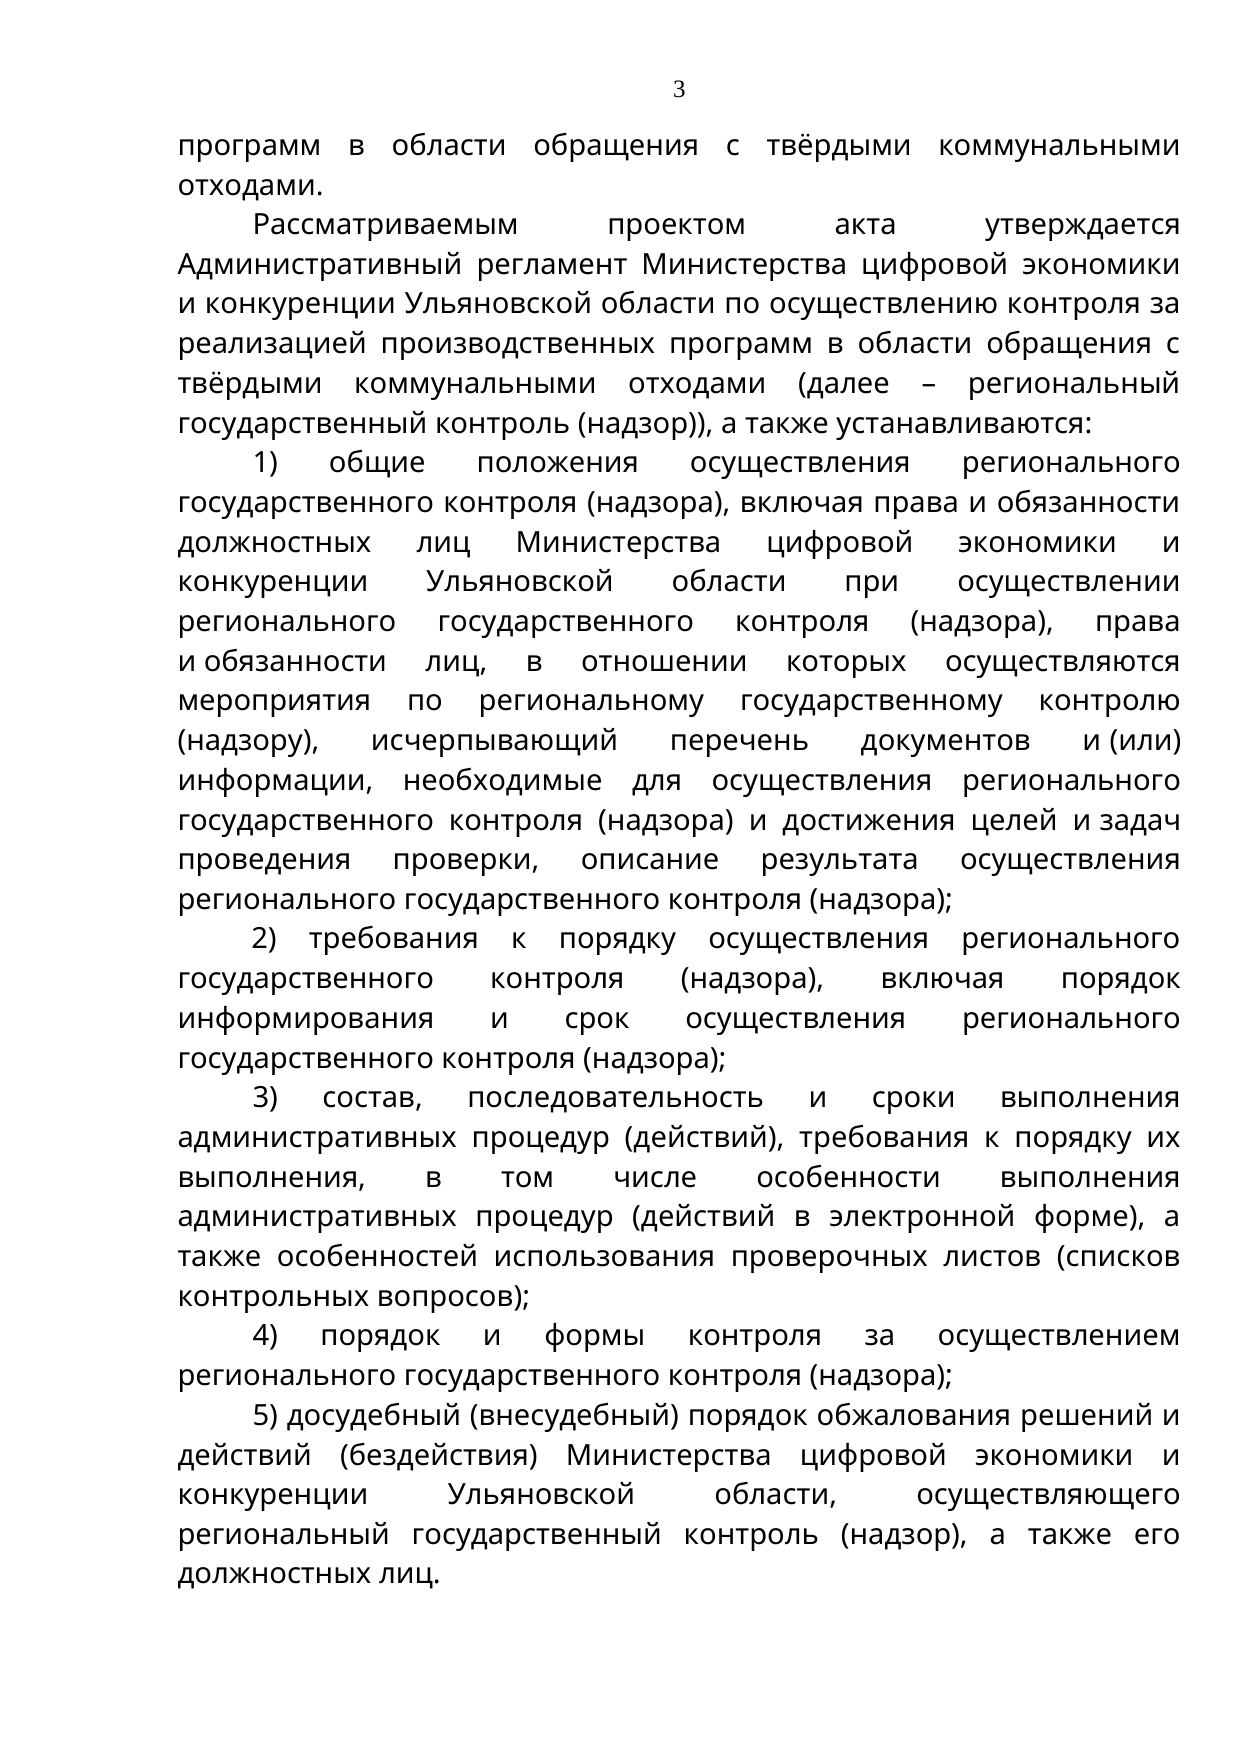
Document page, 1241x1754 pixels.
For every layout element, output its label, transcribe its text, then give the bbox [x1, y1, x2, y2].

text 4) порядок и формы контроля за осуществлением регионального государственного контроля (надзора); [177, 1315, 1181, 1394]
text 3) состав, последовательность и сроки выполнения административных процедур (действий), требования к порядку их выполнения, в том числе особенности выполнения административных процедур (действий в электронной форме), а также особенностей использования проверочных листов (списков контрольных вопросов); [177, 1077, 1181, 1315]
text 5) досудебный (внесудебный) порядок обжалования решений и действий (бездействия) Министерства цифровой экономики и конкуренции Ульяновской области, осуществляющего региональный государственный контроль (надзор), а также его должностных лиц. [177, 1394, 1181, 1592]
text 1) общие положения осуществления регионального государственного контроля (надзора), включая права и обязанности должностных лиц Министерства цифровой экономики и конкуренции Ульяновской области при осуществлении регионального государственного контроля (надзора), права и обязанности лиц, в отношении которых осуществляются мероприятия по региональному государственному контролю (надзору), исчерпывающий перечень документов и (или) информации, необходимые для осуществления регионального государственного контроля (надзора) и достижения целей и задач проведения проверки, описание результата осуществления регионального государственного контроля (надзора); [177, 442, 1181, 918]
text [177, 124, 1181, 203]
text Рассматриваемым проектом акта утверждается Административный регламент Министерства цифровой экономики и конкуренции Ульяновской области по осуществлению контроля за реализацией производственных программ в области обращения с твёрдыми коммунальными отходами (далее – региональный государственный контроль (надзор)), а также устанавливаются: [177, 203, 1181, 442]
list 2) требования к порядку осуществления регионального государственного контроля (надзора), включая порядок информирования и срок осуществления регионального государственного контроля (надзора); [177, 918, 1181, 1077]
